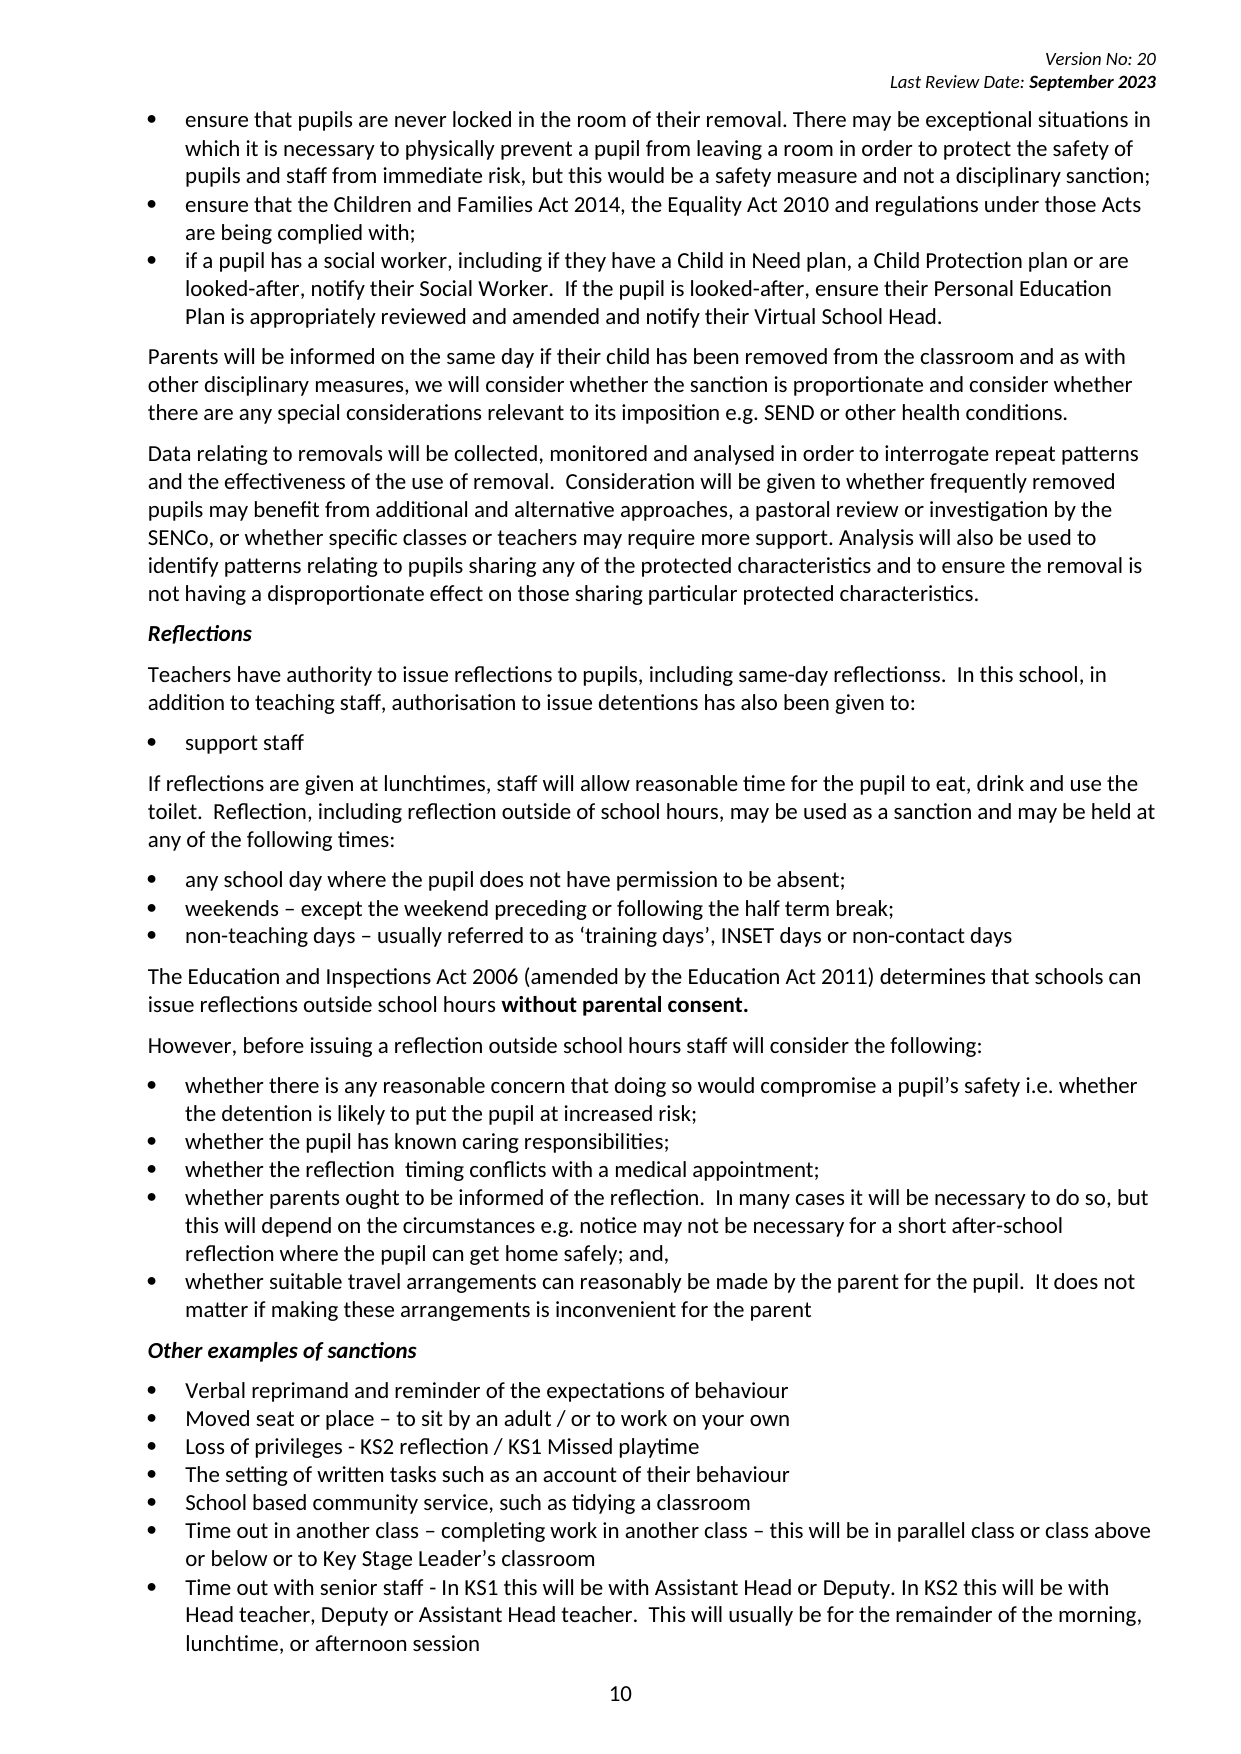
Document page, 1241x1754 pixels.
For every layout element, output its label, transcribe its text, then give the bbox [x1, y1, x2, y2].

list whether suitable travel arrangements can reasonably be made by the parent for the pupil. It does not matter if making these arrangements is inconvenient for the parent [148, 1267, 1157, 1323]
text Teachers have authority to issue reflections to pupils, including same-day reflectionss. In this school, in addition to teaching staff, authorisation to issue detentions has also been given to: [148, 660, 1157, 716]
list Verbal reprimand and reminder of the expectations of behaviour [148, 1376, 1157, 1404]
list support staff [148, 728, 1157, 757]
list The setting of written tasks such as an account of their behaviour [148, 1461, 1157, 1488]
list whether parents ought to be informed of the reflection. In many cases it will be necessary to do so, but this will depend on the circumstances e.g. notice may not be necessary for a short after-school reflection where the pupil can get home safely; and, [148, 1183, 1157, 1267]
text However, before issuing a reflection outside school hours staff will consider the following: [148, 1031, 1157, 1059]
text The Education and Inspections Act 2006 (amended by the Education Act 2011) determines that schools can issue reflections outside school hours without parental consent. [148, 962, 1157, 1018]
text Data relating to removals will be collected, monitored and analysed in order to interrogate repeat patterns and the effectiveness of the use of removal. Consideration will be given to whether frequently removed pupils may benefit from additional and alternative approaches, a pastoral review or investigation by the SENCo, or whether specific classes or teachers may require more support. Analysis will also be used to identify patterns relating to pupils sharing any of the protected characteristics and to ensure the removal is not having a disproportionate effect on those sharing particular protected characteristics. [148, 439, 1157, 607]
list non-teaching days – usually referred to as ‘training days’, INSET days or non-contact days [148, 922, 1157, 950]
list ensure that pupils are never locked in the room of their removal. There may be exceptional situations in which it is necessary to physically prevent a pupil from leaving a room in order to protect the safety of pupils and staff from immediate risk, but this would be a safety measure and not a disciplinary sanction; [148, 106, 1157, 190]
list Loss of privileges - KS2 reflection / KS1 Missed playtime [148, 1432, 1157, 1461]
list Time out in another class – completing work in another class – this will be in parallel class or class above or below or to Key Stage Leader’s classroom [148, 1517, 1157, 1573]
subtitle Other examples of sanctions [148, 1336, 1157, 1364]
list whether the pupil has known caring responsibilities; [148, 1127, 1157, 1155]
list Time out with senior staff - In KS1 this will be with Assistant Head or Deputy. In KS2 this will be with Head teacher, Deputy or Assistant Head teacher. This will usually be for the remainder of the morning, lunchtime, or afternoon session [148, 1573, 1157, 1657]
list any school day where the pupil does not have permission to be absent; [148, 866, 1157, 894]
list if a pupil has a social worker, including if they have a Child in Need plan, a Child Protection plan or are looked-after, notify their Social Worker. If the pupil is looked-after, ensure their Personal Education Plan is appropriately reviewed and amended and notify their Virtual School Head. [148, 246, 1157, 330]
list School based community service, such as tidying a classroom [148, 1488, 1157, 1517]
list whether the reflection timing conflicts with a medical appointment; [148, 1155, 1157, 1183]
list whether there is any reasonable concern that doing so would compromise a pupil’s safety i.e. whether the detention is likely to put the pupil at increased risk; [148, 1071, 1157, 1127]
text If reflections are given at lunchtimes, staff will allow reasonable time for the pupil to eat, drink and use the toilet. Reflection, including reflection outside of school hours, may be used as a sanction and may be held at any of the following times: [148, 769, 1157, 853]
text Parents will be informed on the same day if their child has been removed from the classroom and as with other disciplinary measures, we will consider whether the sanction is proportionate and consider whether there are any special considerations relevant to its imposition e.g. SEND or other health conditions. [148, 342, 1157, 426]
list ensure that the Children and Families Act 2014, the Equality Act 2010 and regulations under those Acts are being complied with; [148, 190, 1157, 246]
list weekends – except the weekend preceding or following the half term break; [148, 894, 1157, 922]
list Moved seat or place – to sit by an adult / or to work on your own [148, 1404, 1157, 1432]
subtitle Reflections [148, 619, 1157, 647]
